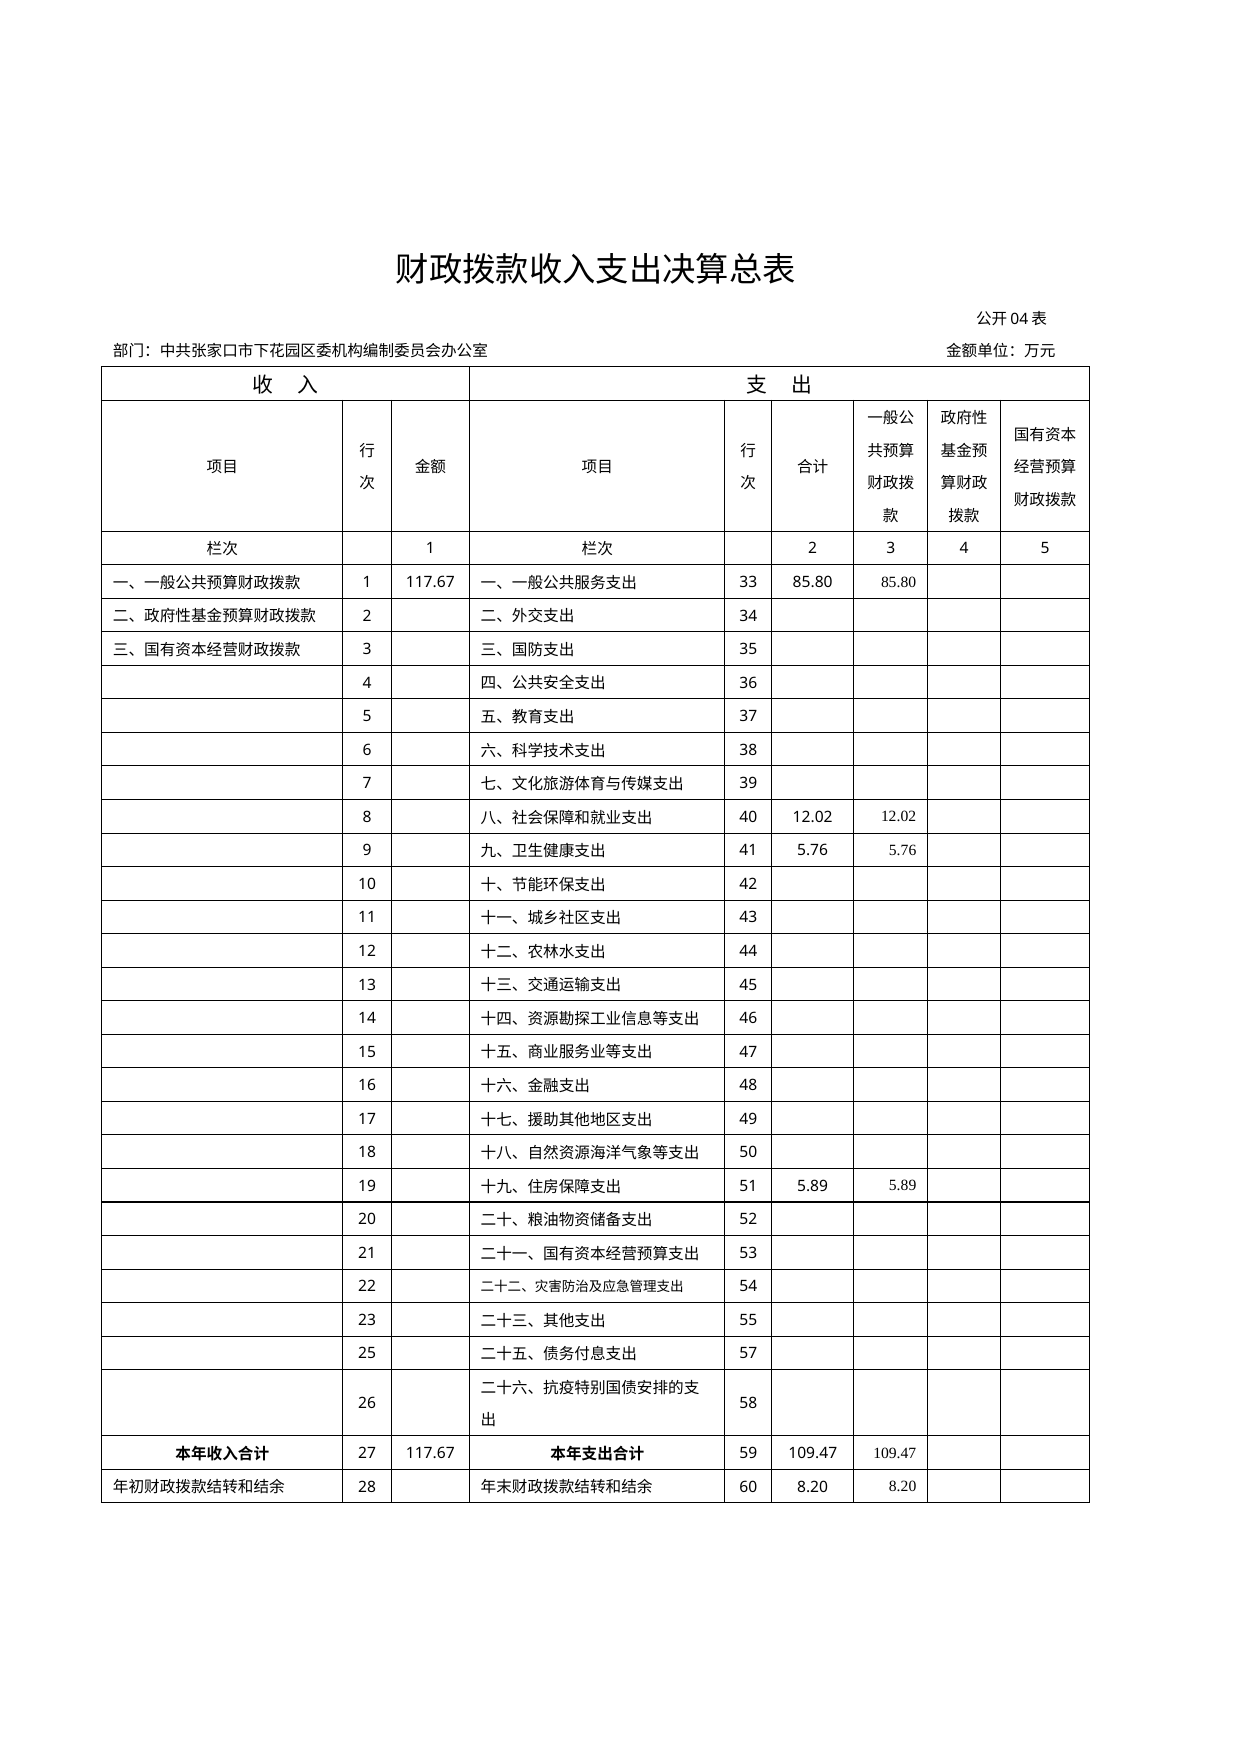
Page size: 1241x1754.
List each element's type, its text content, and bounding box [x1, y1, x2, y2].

table_cell 一般公共预算财政拨款支出决算表 [100, 300, 1140, 1503]
table_header 财政拨款收入支出决算总表 [100, 233, 1091, 299]
